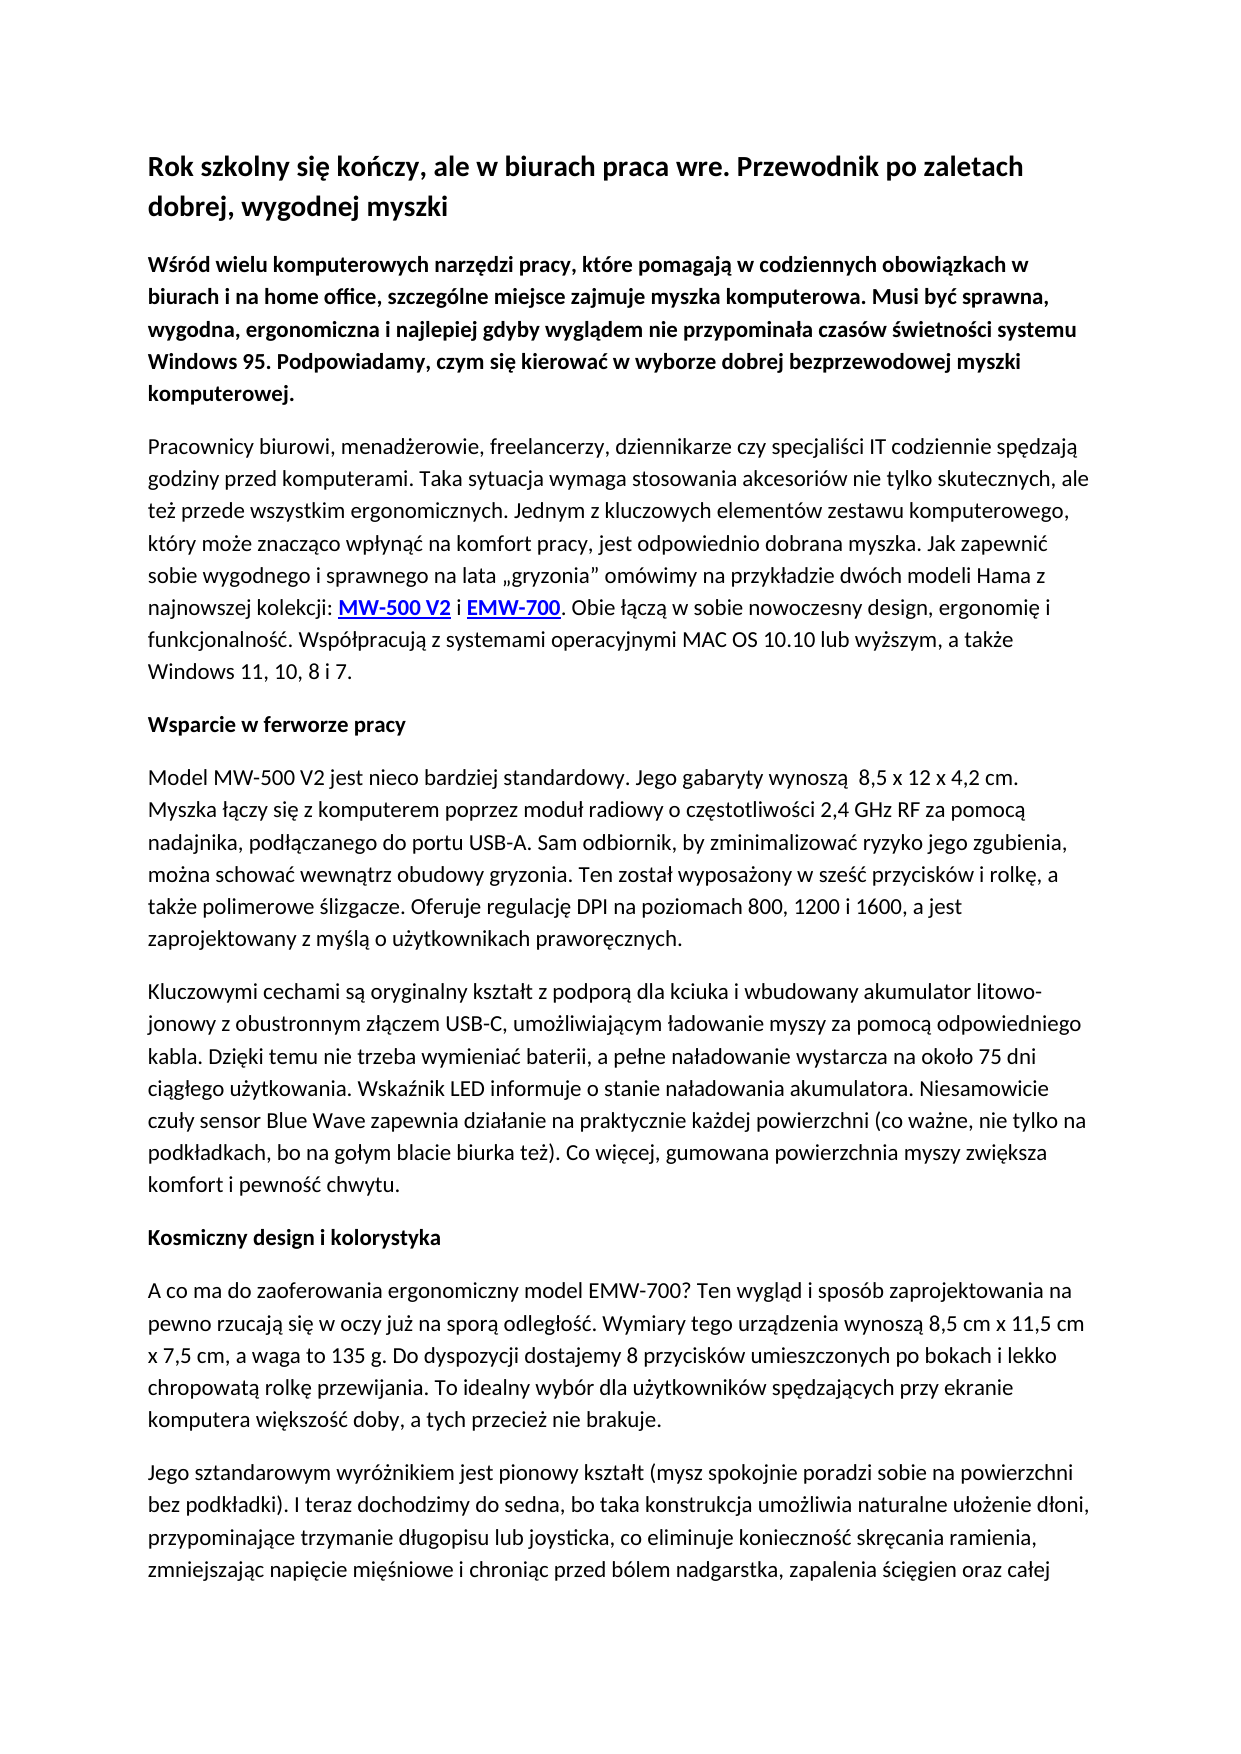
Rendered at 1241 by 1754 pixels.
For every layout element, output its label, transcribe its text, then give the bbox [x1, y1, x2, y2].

text Kluczowymi cechami są oryginalny kształt z podporą dla kciuka i wbudowany akumulator litowo-jonowy z obustronnym złączem USB-C, umożliwiającym ładowanie myszy za pomocą odpowiedniego kabla. Dzięki temu nie trzeba wymieniać baterii, a pełne naładowanie wystarcza na około 75 dni ciągłego użytkowania. Wskaźnik LED informuje o stanie naładowania akumulatora. Niesamowicie czuły sensor Blue Wave zapewnia działanie na praktycznie każdej powierzchni (co ważne, nie tylko na podkładkach, bo na gołym blacie biurka też). Co więcej, gumowana powierzchnia myszy zwiększa komfort i pewność chwytu. [148, 977, 1093, 1198]
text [148, 1458, 1093, 1583]
text Model MW-500 V2 jest nieco bardziej standardowy. Jego gabaryty wynoszą 8,5 x 12 x 4,2 cm. Myszka łączy się z komputerem poprzez moduł radiowy o częstotliwości 2,4 GHz RF za pomocą nadajnika, podłączanego do portu USB-A. Sam odbiornik, by zminimalizować ryzyko jego zgubienia, można schować wewnątrz obudowy gryzonia. Ten został wyposażony w sześć przycisków i rolkę, a także polimerowe ślizgacze. Oferuje regulację DPI na poziomach 800, 1200 i 1600, a jest zaprojektowany z myślą o użytkownikach praworęcznych. [148, 763, 1093, 952]
text A co ma do zaoferowania ergonomiczny model EMW-700? Ten wygląd i sposób zaprojektowania na pewno rzucają się w oczy już na sporą odległość. Wymiary tego urządzenia wynoszą 8,5 cm x 11,5 cm x 7,5 cm, a waga to 135 g. Do dyspozycji dostajemy 8 przycisków umieszczonych po bokach i lekko chropowatą rolkę przewijania. To idealny wybór dla użytkowników spędzających przy ekranie komputera większość doby, a tych przecież nie brakuje. [148, 1277, 1093, 1433]
text Rok szkolny się kończy, ale w biurach praca wre. Przewodnik po zaletach dobrej, wygodnej myszki [148, 148, 1093, 224]
text Kosmiczny design i kolorystyka [148, 1223, 1093, 1252]
text Wśród wielu komputerowych narzędzi pracy, które pomagają w codziennych obowiązkach w biurach i na home office, szczególne miejsce zajmuje myszka komputerowa. Musi być sprawna, wygodna, ergonomiczna i najlepiej gdyby wyglądem nie przypominała czasów świetności systemu Windows 95. Podpowiadamy, czym się kierować w wyborze dobrej bezprzewodowej myszki komputerowej. [148, 250, 1093, 407]
text Pracownicy biurowi, menadżerowie, freelancerzy, dziennikarze czy specjaliści IT codziennie spędzają godziny przed komputerami. Taka sytuacja wymaga stosowania akcesoriów nie tylko skutecznych, ale też przede wszystkim ergonomicznych. Jednym z kluczowych elementów zestawu komputerowego, który może znacząco wpłynąć na komfort pracy, jest odpowiednio dobrana myszka. Jak zapewnić sobie wygodnego i sprawnego na lata „gryzonia” omówimy na przykładzie dwóch modeli Hama z najnowszej kolekcji: MW-500 V2 i EMW-700. Obie łączą w sobie nowoczesny design, ergonomię i funkcjonalność. Współpracują z systemami operacyjnymi MAC OS 10.10 lub wyższym, a także Windows 11, 10, 8 i 7. [148, 432, 1093, 685]
text Wsparcie w ferworze pracy [148, 710, 1093, 738]
